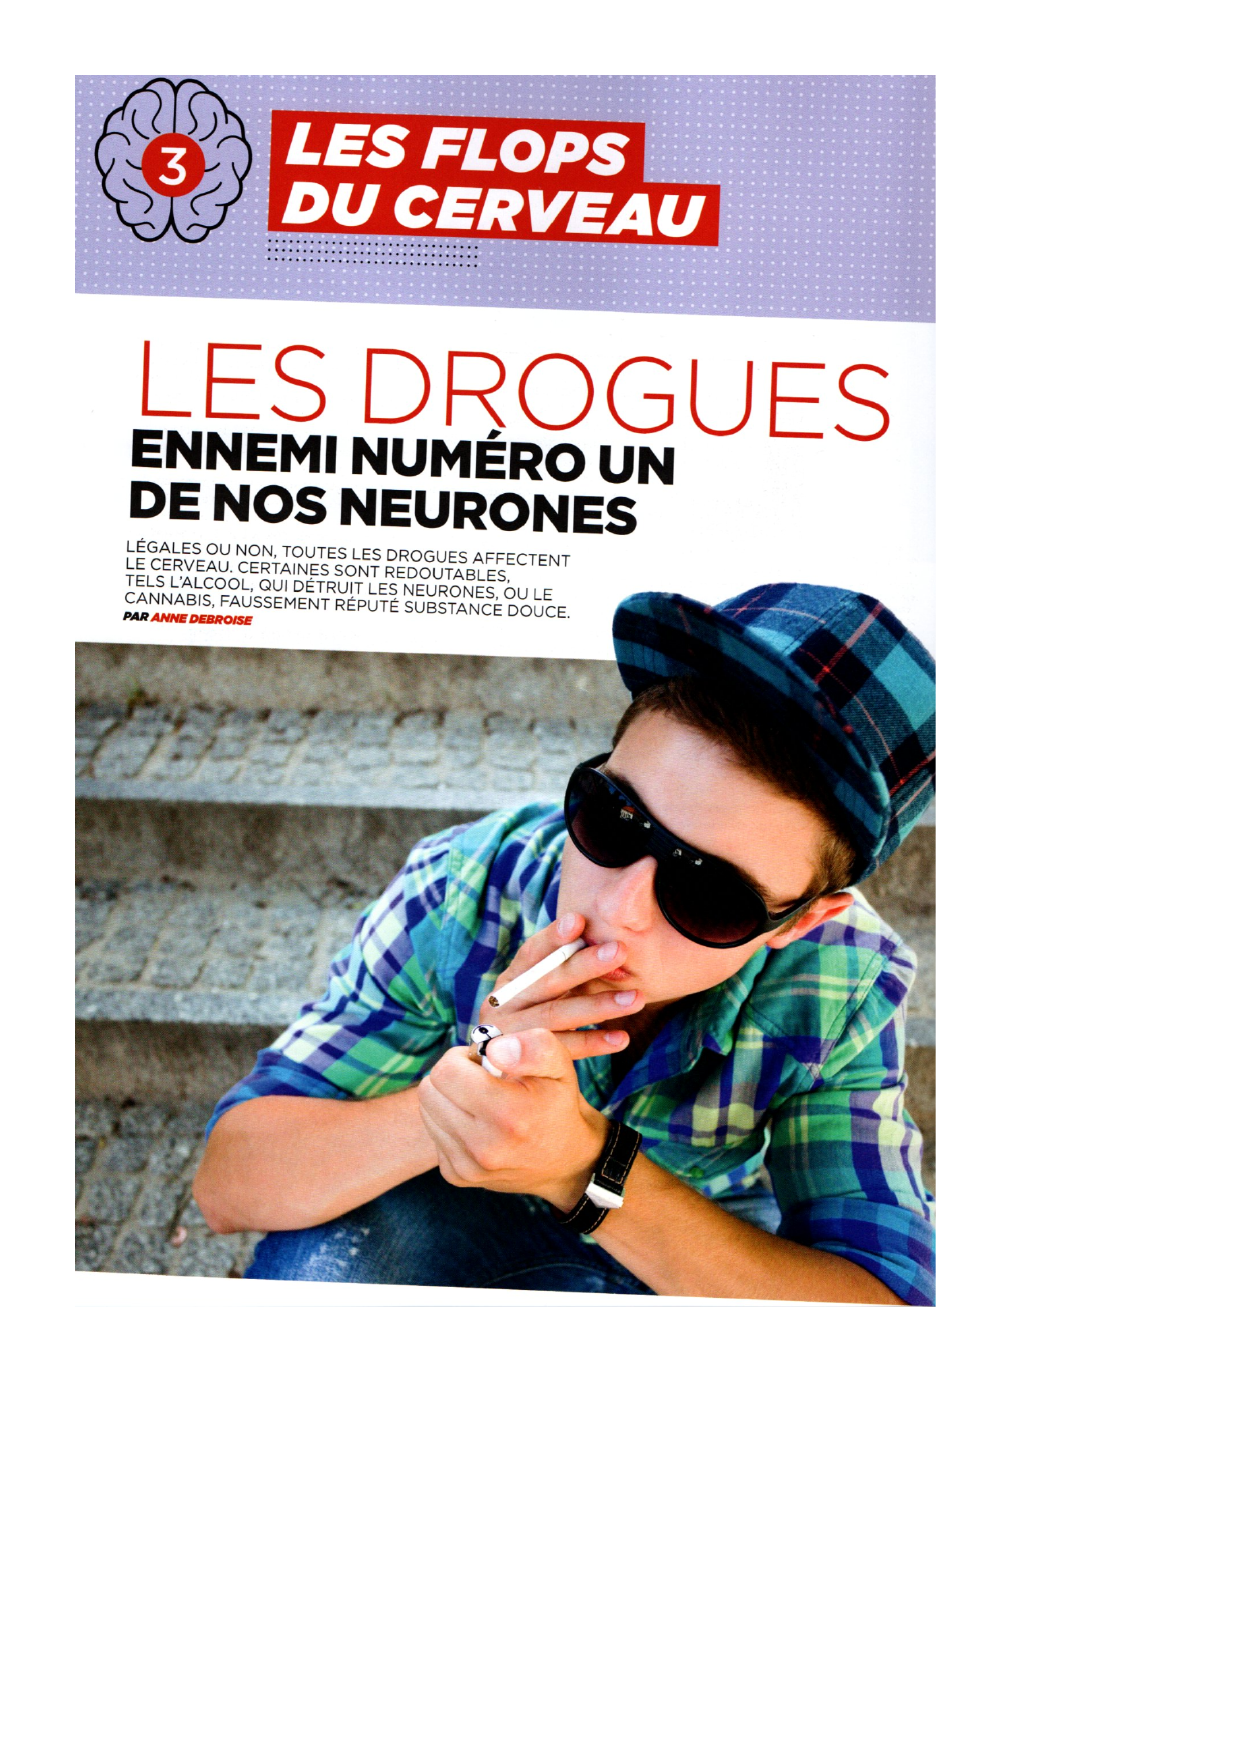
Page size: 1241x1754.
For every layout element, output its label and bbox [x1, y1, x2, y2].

picture [75, 75, 936, 1306]
